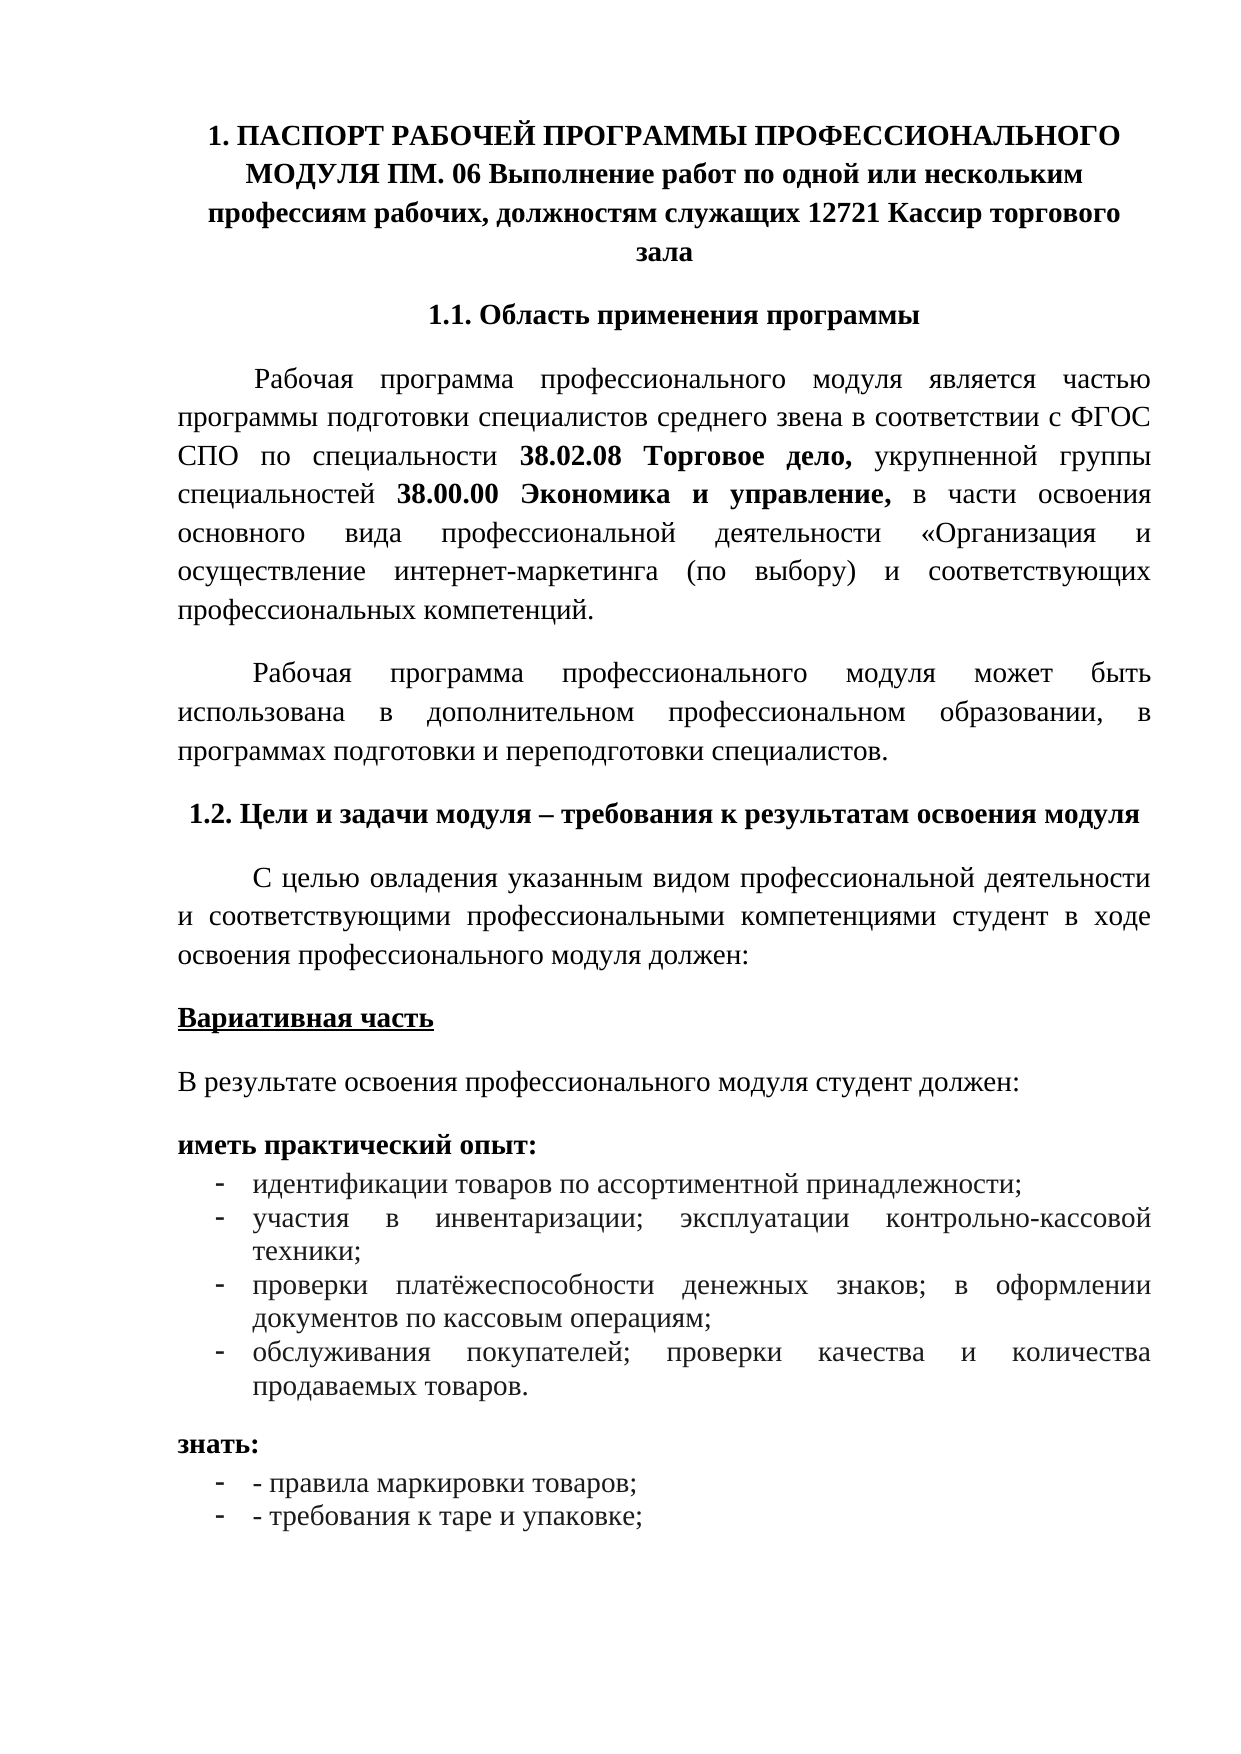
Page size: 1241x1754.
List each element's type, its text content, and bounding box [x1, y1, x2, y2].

list - правила маркировки товаров; [215, 1465, 1152, 1498]
text В результате освоения профессионального модуля студент должен: [177, 1064, 1152, 1097]
text Рабочая программа профессионального модуля может быть использована в дополнительном профессиональном образовании, в программах подготовки и переподготовки специалистов. [177, 656, 1152, 766]
list участия в инвентаризации; эксплуатации контрольно-кассовой техники; [215, 1200, 1152, 1267]
text 1.2. Цели и задачи модуля – требования к результатам освоения модуля [177, 796, 1152, 830]
text Рабочая программа профессионального модуля является частью программы подготовки специалистов среднего звена в соответствии с ФГОС СПО по специальности 38.02.08 Торговое дело, укрупненной группы специальностей 38.00.00 Экономика и управление, в части освоения основного вида профессиональной деятельности «Организация и осуществление интернет-маркетинга (по выбору) и соответствующих профессиональных компетенций. [177, 361, 1152, 626]
text С целью овладения указанным видом профессиональной деятельности и соответствующими профессиональными компетенциями студент в ходе освоения профессионального модуля должен: [177, 860, 1152, 970]
list идентификации товаров по ассортиментной принадлежности; [215, 1166, 1152, 1200]
text 1. паспорт РАБОЧЕЙ ПРОГРАММЫ ПРОФЕССИОНАЛЬНОГО МОДУЛЯ ПМ. 06 Выполнение работ по одной или нескольким профессиям рабочих, должностям служащих 12721 Кассир торгового зала [177, 118, 1152, 267]
list - требования к таре и упаковке; [215, 1498, 1152, 1532]
text 1.1. Область применения программы [177, 297, 1171, 331]
text Вариативная часть [177, 1000, 1152, 1034]
text иметь практический опыт: [177, 1127, 1152, 1161]
text знать: [177, 1426, 1152, 1460]
list обслуживания покупателей; проверки качества и количества продаваемых товаров. [215, 1334, 1152, 1401]
list проверки платёжеспособности денежных знаков; в оформлении документов по кассовым операциям; [215, 1267, 1152, 1334]
